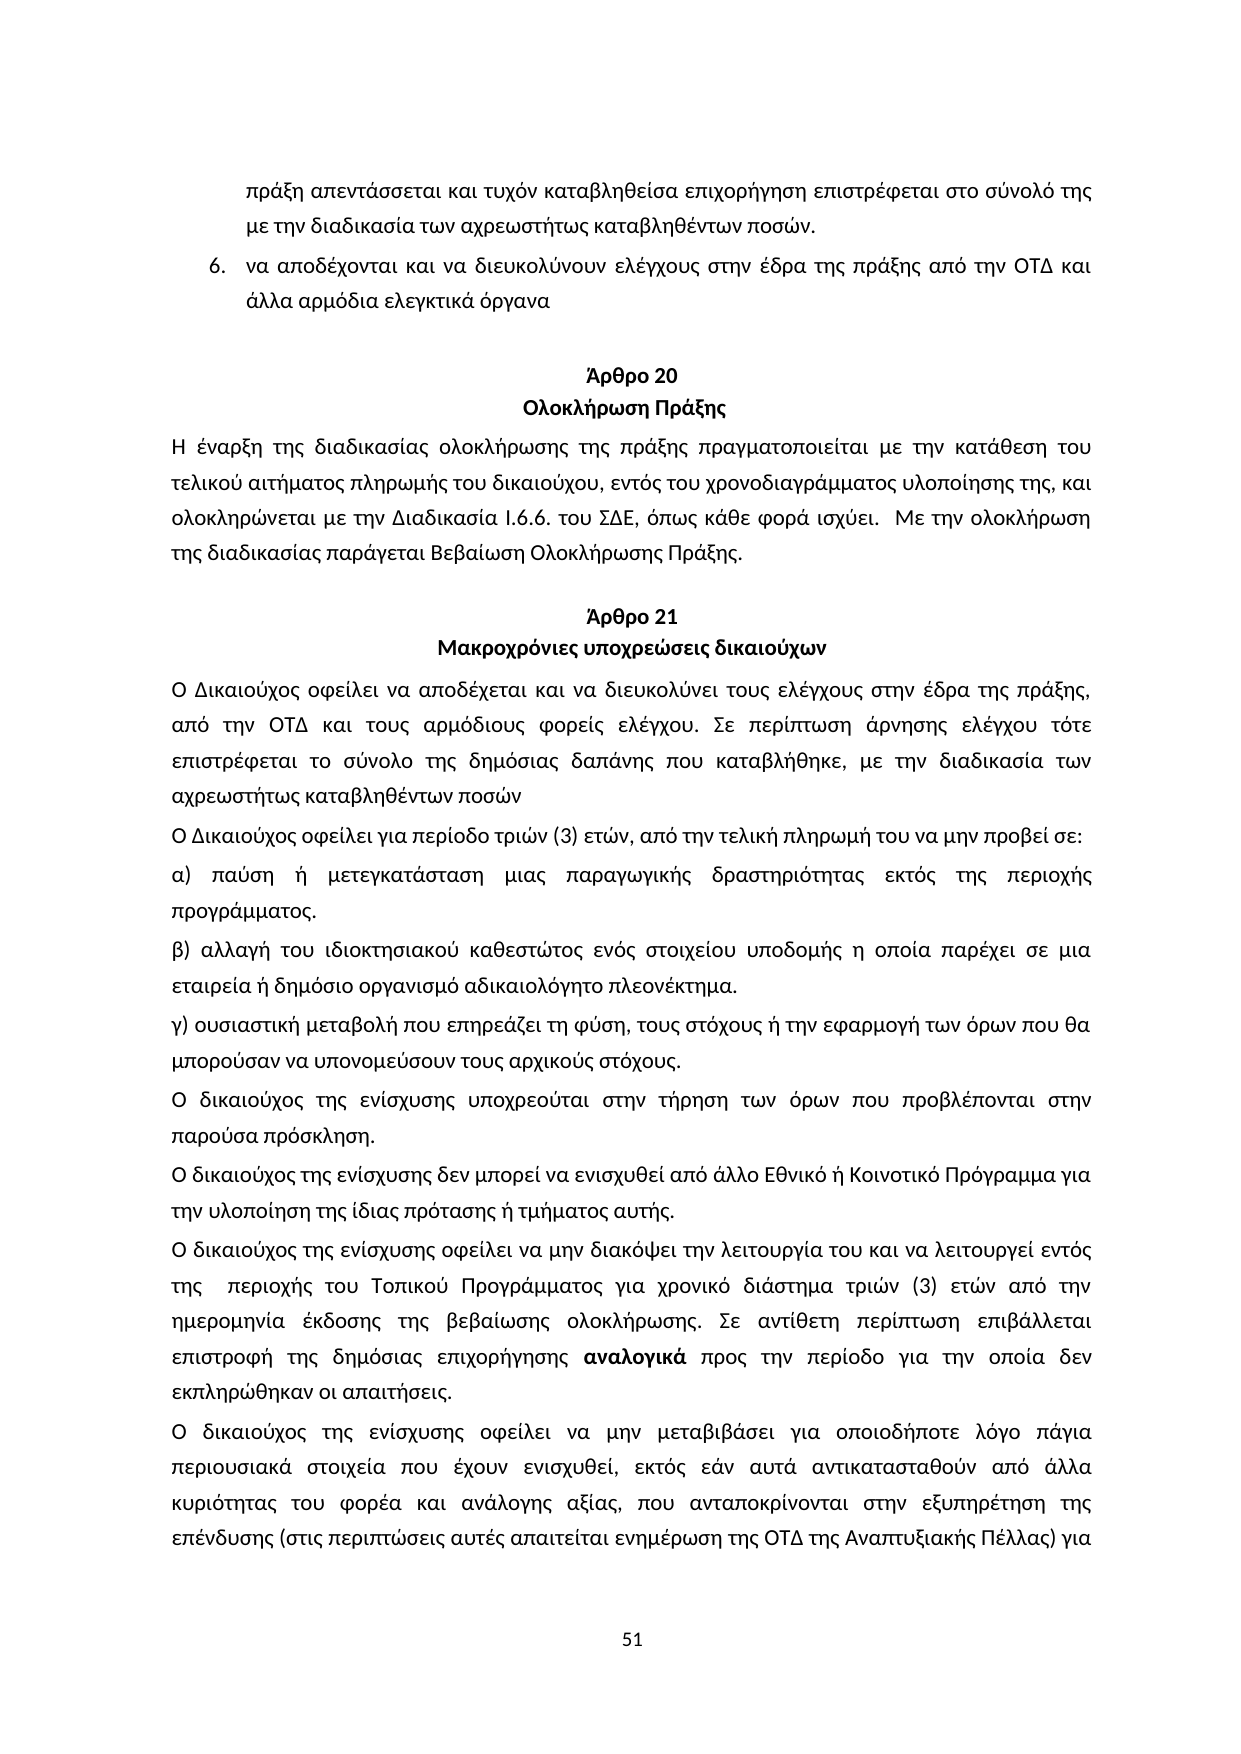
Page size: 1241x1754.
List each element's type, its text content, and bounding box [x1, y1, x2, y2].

text Ο δικαιούχος της ενίσχυσης δεν μπορεί να ενισχυθεί από άλλο Εθνικό ή Κοινοτικό Πρόγραμμα για την υλοποίηση της ίδιας πρότασης ή τμήματος αυτής. [171, 1153, 1093, 1224]
text Μακροχρόνιες υποχρεώσεις δικαιούχων [171, 630, 1093, 662]
text γ) ουσιαστική μεταβολή που επηρεάζει τη φύση, τους στόχους ή την εφαρμογή των όρων που θα μπορούσαν να υπονομεύσουν τους αρχικούς στόχους. [171, 1003, 1093, 1074]
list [209, 168, 1093, 239]
text Άρθρο 20 [246, 358, 1093, 389]
text Άρθρο 21 [171, 599, 1093, 630]
text Ο δικαιούχος της ενίσχυσης υποχρεούται στην τήρηση των όρων που προβλέπονται στην παρούσα πρόσκληση. [171, 1078, 1093, 1149]
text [171, 1409, 1093, 1551]
text Ο Δικαιούχος οφείλει να αποδέχεται και να διευκολύνει τους ελέγχους στην έδρα της πράξης, από την ΟΤΔ και τους αρμόδιους φορείς ελέγχου. Σε περίπτωση άρνησης ελέγχου τότε επιστρέφεται το σύνολο της δημόσιας δαπάνης που καταβλήθηκε, με την διαδικασία των αχρεωστήτως καταβληθέντων ποσών [171, 668, 1093, 809]
list να αποδέχονται και να διευκολύνουν ελέγχους στην έδρα της πράξης από την ΟΤΔ και άλλα αρμόδια ελεγκτικά όργανα [209, 243, 1093, 314]
text α) παύση ή μετεγκατάσταση μιας παραγωγικής δραστηριότητας εκτός της περιοχής προγράμματος. [171, 853, 1093, 924]
text β) αλλαγή του ιδιοκτησιακού καθεστώτος ενός στοιχείου υποδομής η οποία παρέχει σε μια εταιρεία ή δημόσιο οργανισμό αδικαιολόγητο πλεονέκτημα. [171, 928, 1093, 999]
text Ολοκλήρωση Πράξης [209, 389, 1093, 421]
text Ο Δικαιούχος οφείλει για περίοδο τριών (3) ετών, από την τελική πληρωμή του να μην προβεί σε: [171, 814, 1093, 849]
text Η έναρξη της διαδικασίας ολοκλήρωσης της πράξης πραγματοποιείται με την κατάθεση του τελικού αιτήματος πληρωμής του δικαιούχου, εντός του χρονοδιαγράμματος υλοποίησης της, και ολοκληρώνεται με την Διαδικασία Ι.6.6. του ΣΔΕ, όπως κάθε φορά ισχύει. Με την ολοκλήρωση της διαδικασίας παράγεται Βεβαίωση Ολοκλήρωσης Πράξης. [171, 425, 1093, 566]
text Ο δικαιούχος της ενίσχυσης οφείλει να μην διακόψει την λειτουργία του και να λειτουργεί εντός της περιοχής του Τοπικού Προγράμματος για χρονικό διάστημα τριών (3) ετών από την ημερομηνία έκδοσης της βεβαίωσης ολοκλήρωσης. Σε αντίθετη περίπτωση επιβάλλεται επιστροφή της δημόσιας επιχορήγησης αναλογικά προς την περίοδο για την οποία δεν εκπληρώθηκαν οι απαιτήσεις. [171, 1228, 1093, 1405]
